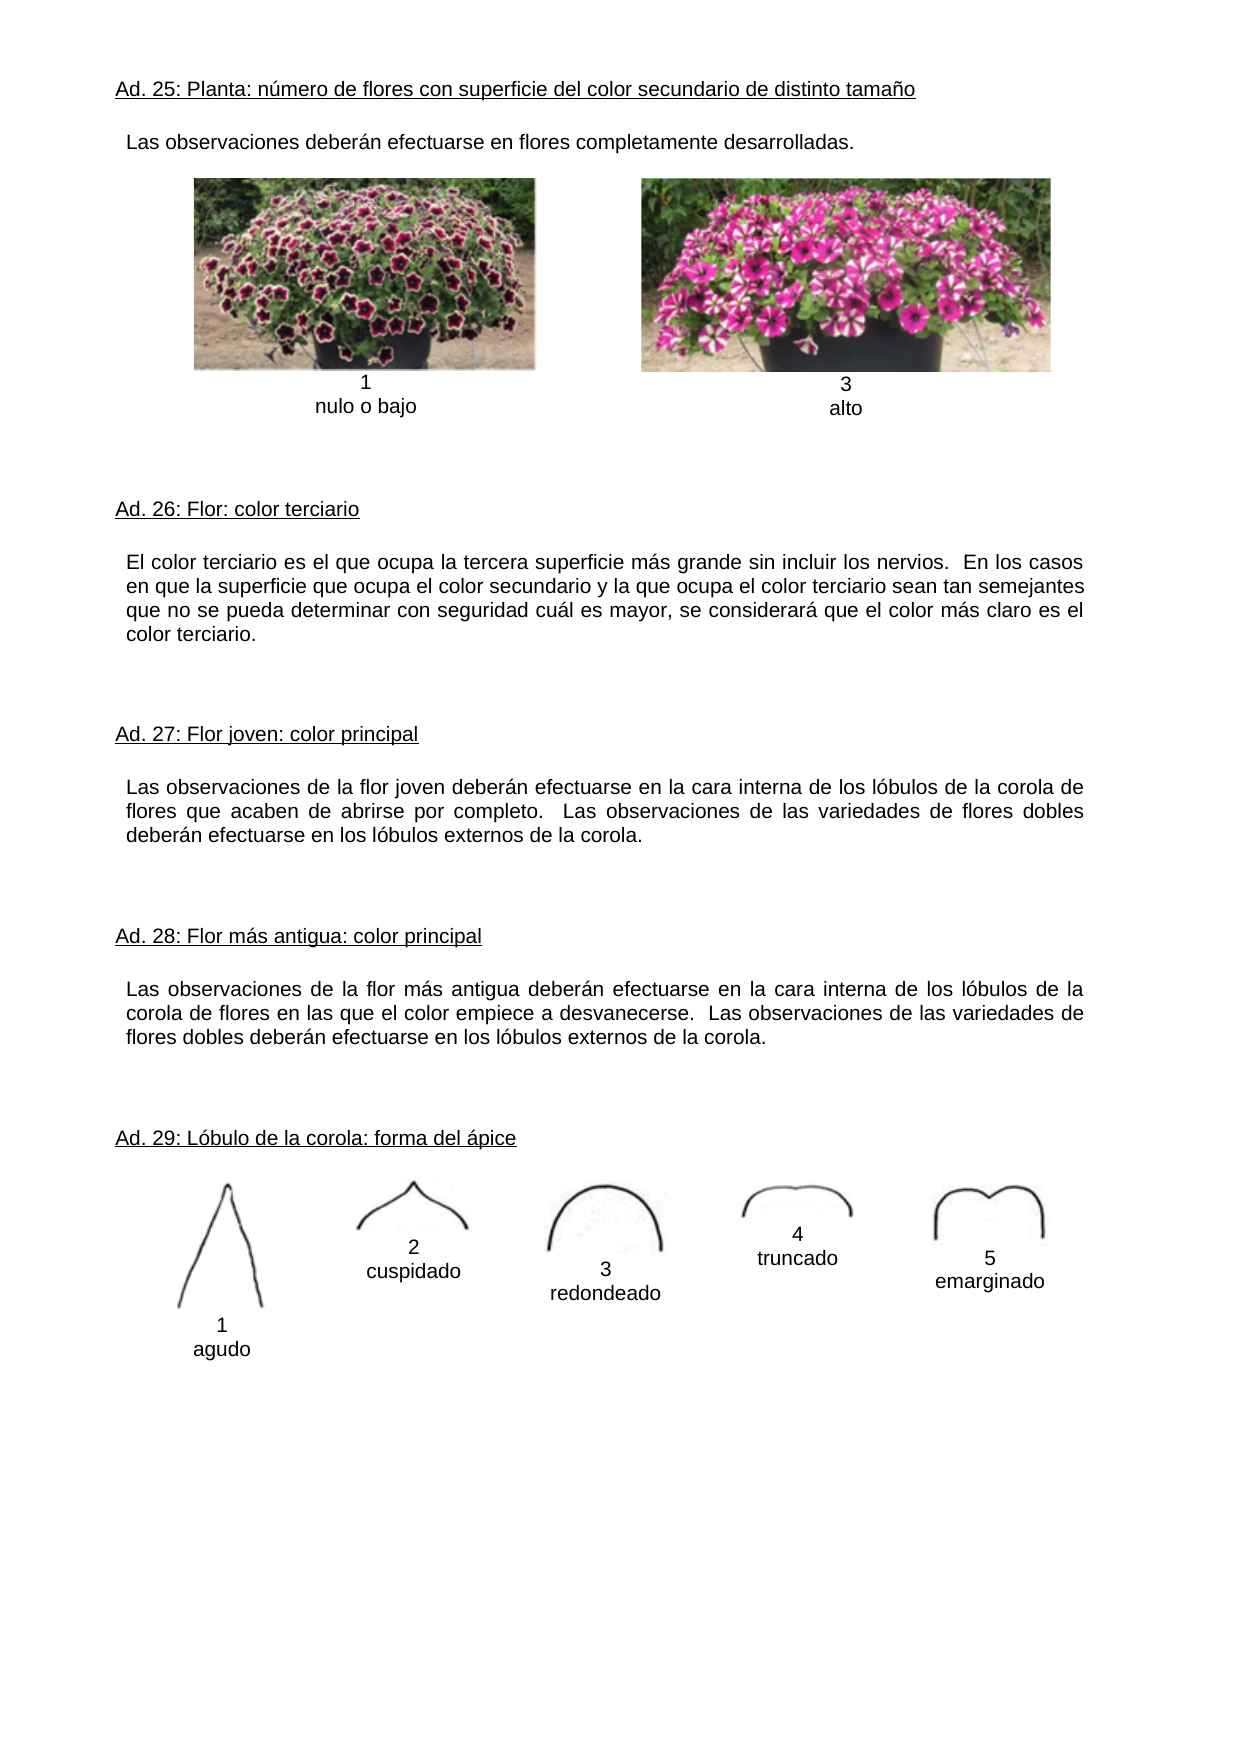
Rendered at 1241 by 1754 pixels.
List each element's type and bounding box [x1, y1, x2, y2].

picture [930, 1178, 1050, 1246]
picture [737, 1178, 858, 1222]
table_header [107, 77, 1085, 1414]
picture [641, 178, 1051, 372]
picture [543, 1178, 668, 1257]
picture [352, 1178, 476, 1235]
picture [173, 1178, 271, 1313]
picture [193, 178, 538, 371]
